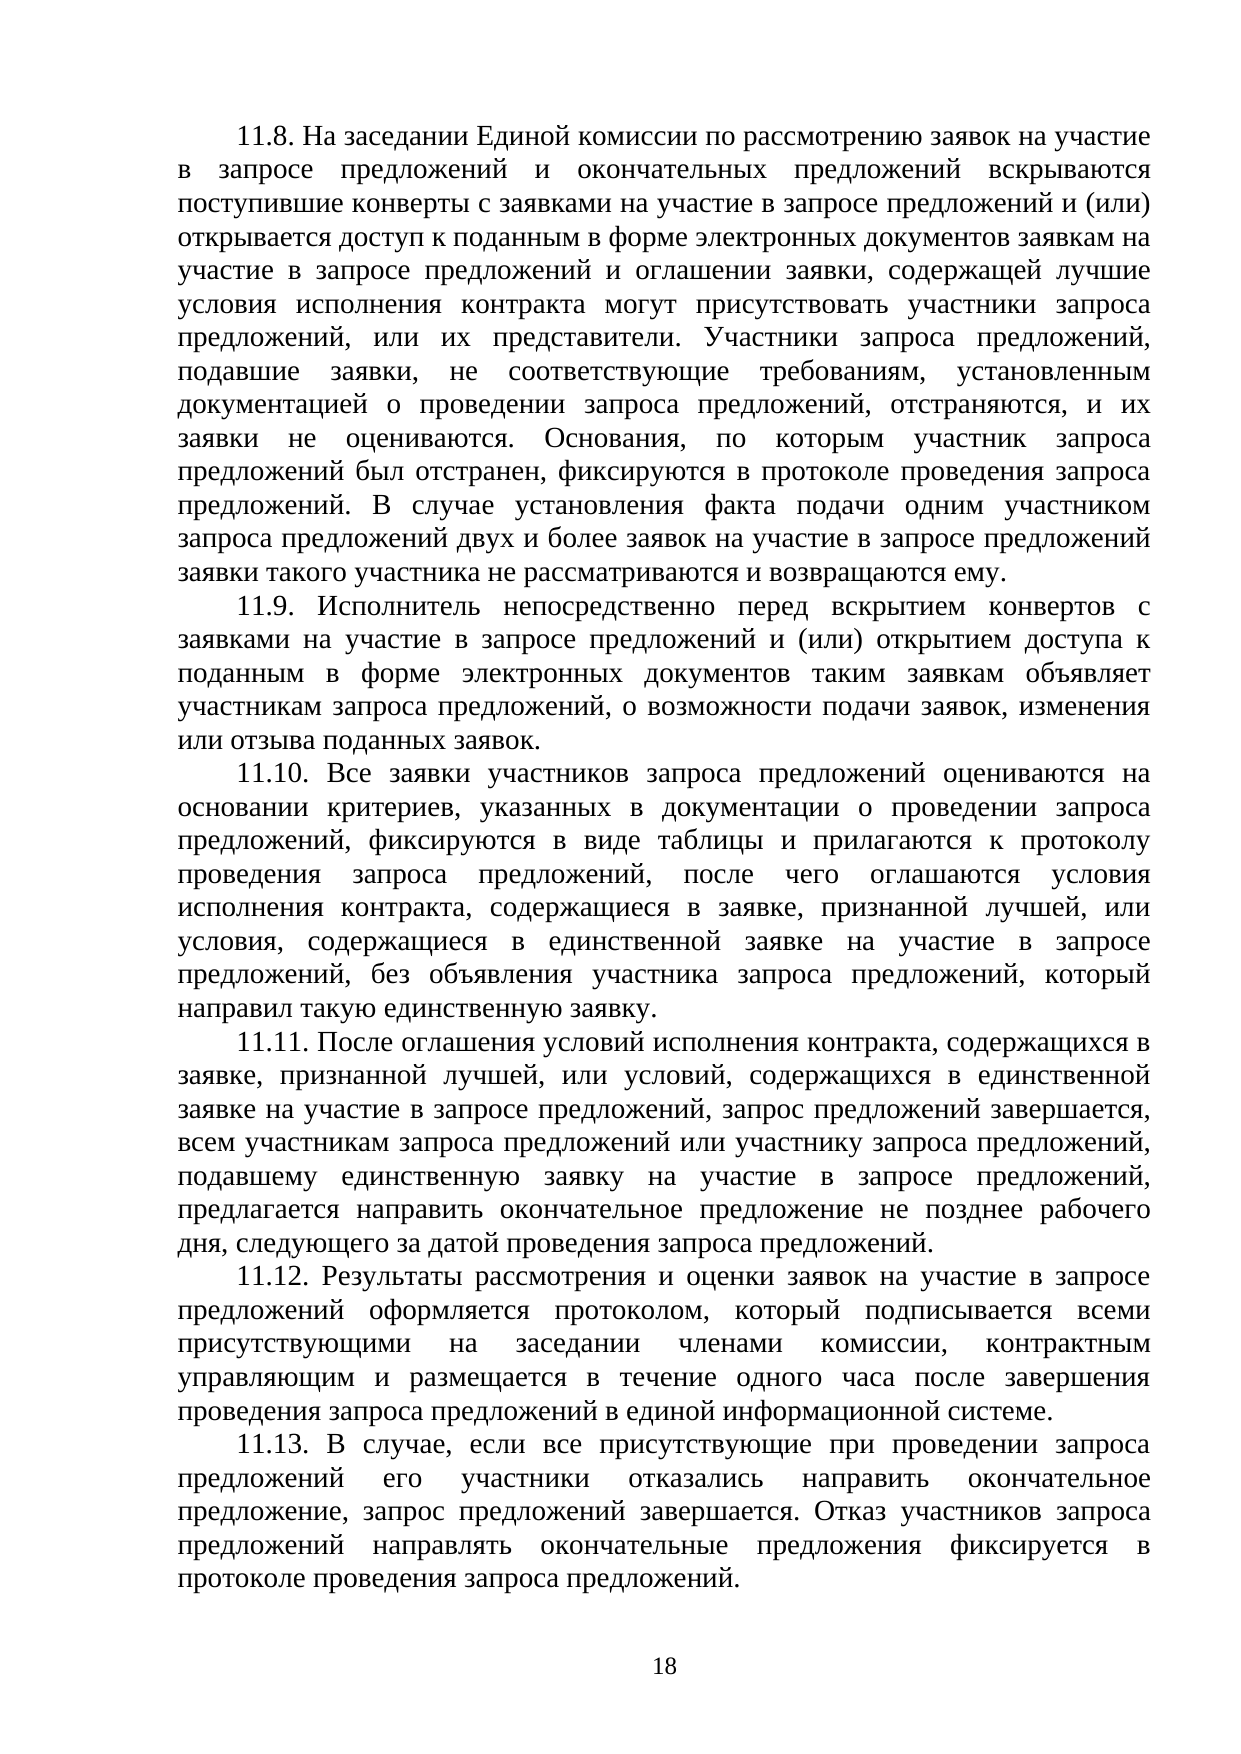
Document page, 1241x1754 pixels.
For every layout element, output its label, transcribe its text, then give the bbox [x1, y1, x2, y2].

text 11.12. Результаты рассмотрения и оценки заявок на участие в запросе предложений оформляется протоколом, который подписывается всеми присутствующими на заседании членами комиссии, контрактным управляющим и размещается в течение одного часа после завершения проведения запроса предложений в единой информационной системе. [177, 1258, 1152, 1426]
text 11.9. Исполнитель непосредственно перед вскрытием конвертов с заявками на участие в запросе предложений и (или) открытием доступа к поданным в форме электронных документов таким заявкам объявляет участникам запроса предложений, о возможности подачи заявок, изменения или отзыва поданных заявок. [177, 588, 1152, 755]
text 11.10. Все заявки участников запроса предложений оцениваются на основании критериев, указанных в документации о проведении запроса предложений, фиксируются в виде таблицы и прилагаются к протоколу проведения запроса предложений, после чего оглашаются условия исполнения контракта, содержащиеся в заявке, признанной лучшей, или условия, содержащиеся в единственной заявке на участие в запросе предложений, без объявления участника запроса предложений, который направил такую единственную заявку. [177, 755, 1152, 1024]
text 11.11. После оглашения условий исполнения контракта, содержащихся в заявке, признанной лучшей, или условий, содержащихся в единственной заявке на участие в запросе предложений, запрос предложений завершается, всем участникам запроса предложений или участнику запроса предложений, подавшему единственную заявку на участие в запросе предложений, предлагается направить окончательное предложение не позднее рабочего дня, следующего за датой проведения запроса предложений. [177, 1024, 1152, 1258]
text 11.13. В случае, если все присутствующие при проведении запроса предложений его участники отказались направить окончательное предложение, запрос предложений завершается. Отказ участников запроса предложений направлять окончательные предложения фиксируется в протоколе проведения запроса предложений. [177, 1426, 1152, 1594]
text 11.8. На заседании Единой комиссии по рассмотрению заявок на участие в запросе предложений и окончательных предложений вскрываются поступившие конверты с заявками на участие в запросе предложений и (или) открывается доступ к поданным в форме электронных документов заявкам на участие в запросе предложений и оглашении заявки, содержащей лучшие условия исполнения контракта могут присутствовать участники запроса предложений, или их представители. Участники запроса предложений, подавшие заявки, не соответствующие требованиям, установленным документацией о проведении запроса предложений, отстраняются, и их заявки не оцениваются. Основания, по которым участник запроса предложений был отстранен, фиксируются в протоколе проведения запроса предложений. В случае установления факта подачи одним участником запроса предложений двух и более заявок на участие в запросе предложений заявки такого участника не рассматриваются и возвращаются ему. [177, 118, 1152, 588]
